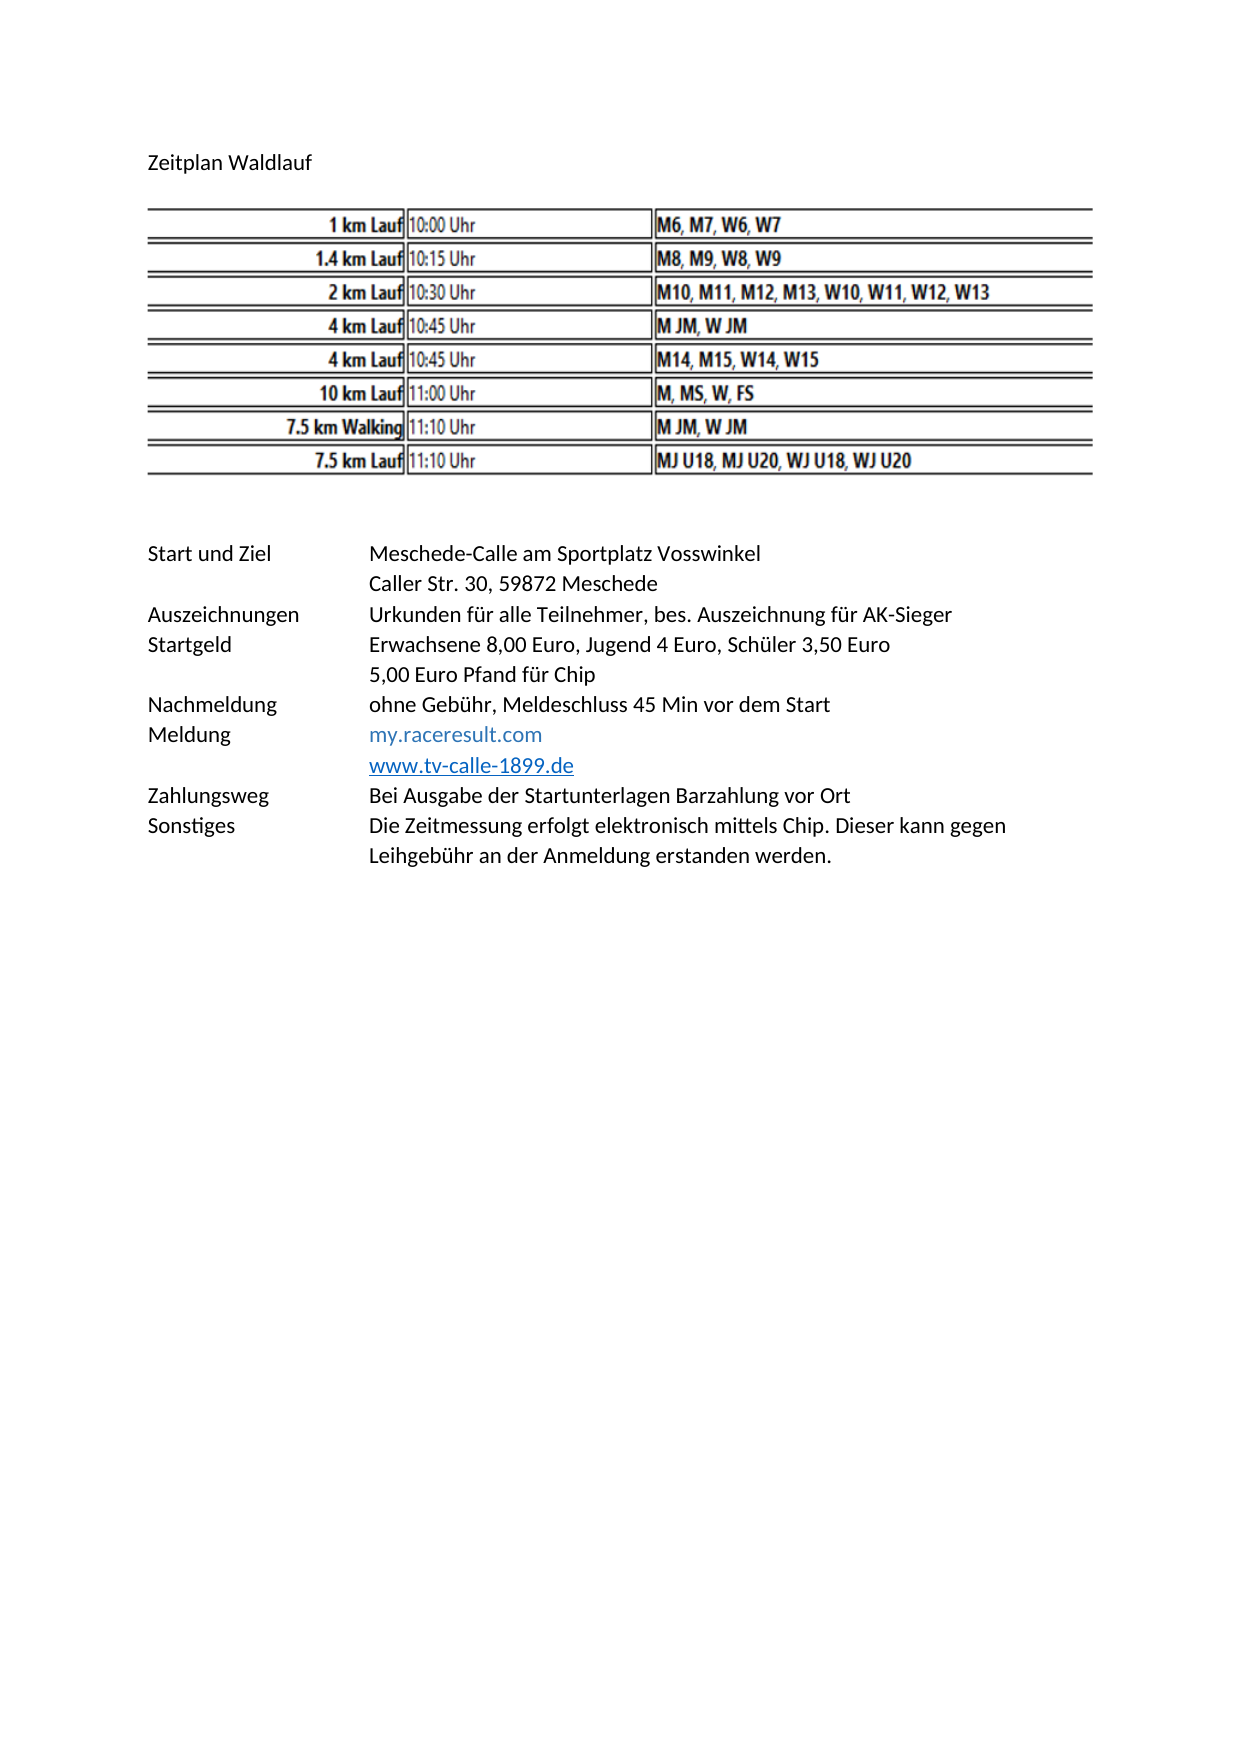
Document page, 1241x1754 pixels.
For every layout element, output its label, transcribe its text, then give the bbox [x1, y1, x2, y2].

text Zahlungsweg Bei Ausgabe der Startunterlagen Barzahlung vor Ort [148, 781, 1093, 809]
text Auszeichnungen Urkunden für alle Teilnehmer, bes. Auszeichnung für AK-Sieger [148, 600, 1093, 628]
text Meldung my.raceresult.com [148, 721, 1093, 748]
text Caller Str. 30, 59872 Meschede [148, 569, 1093, 597]
text www.tv-calle-1899.de [148, 751, 1093, 779]
text Start und Ziel Meschede-Calle am Sportplatz Vosswinkel [148, 539, 1093, 567]
text Sonstiges Die Zeitmessung erfolgt elektronisch mittels Chip. Dieser kann gegen Leihgebühr an der Anmeldung erstanden werden. [148, 811, 1093, 869]
text Zeitplan Waldlauf [148, 148, 1093, 176]
picture [147, 208, 1093, 477]
text Startgeld Erwachsene 8,00 Euro, Jugend 4 Euro, Schüler 3,50 Euro [148, 630, 1093, 658]
text 5,00 Euro Pfand für Chip [148, 660, 1093, 688]
text Nachmeldung ohne Gebühr, Meldeschluss 45 Min vor dem Start [148, 690, 1093, 718]
